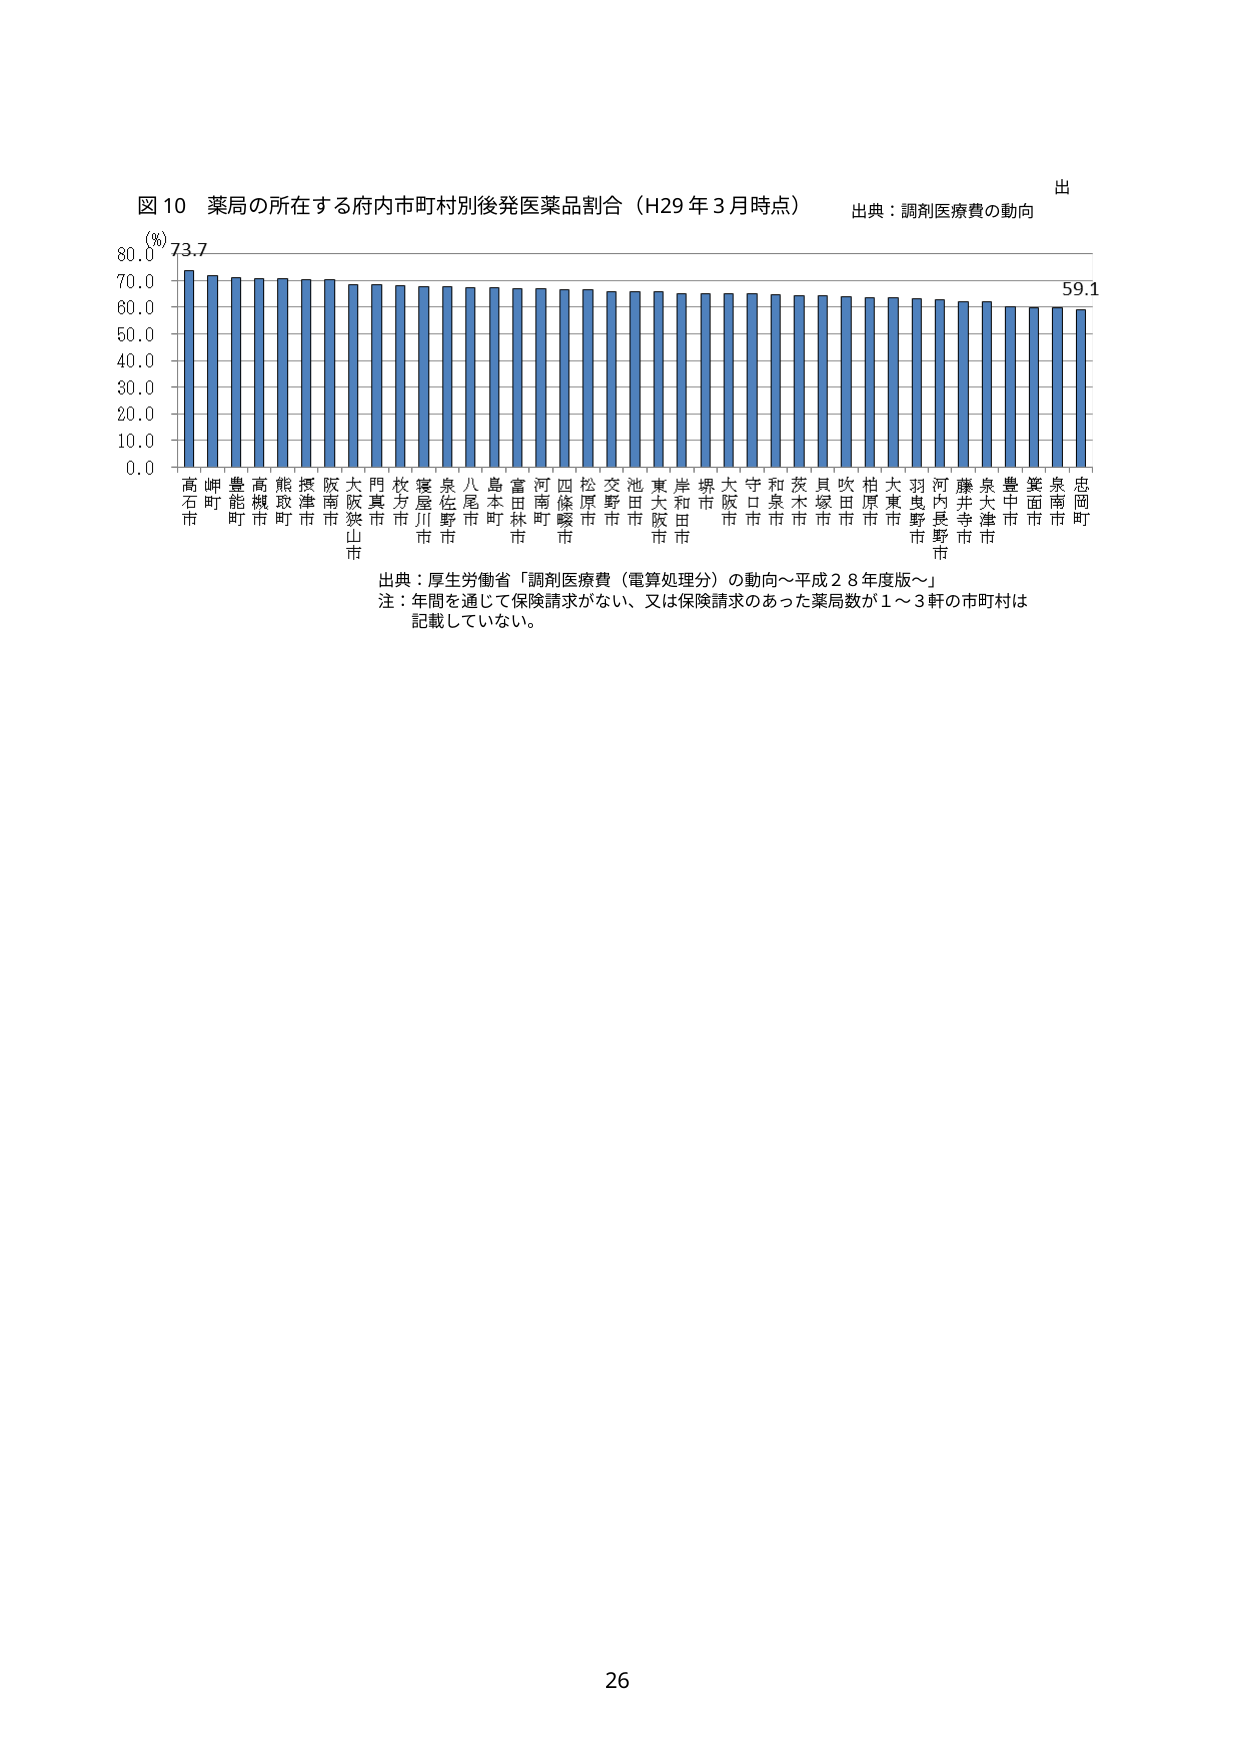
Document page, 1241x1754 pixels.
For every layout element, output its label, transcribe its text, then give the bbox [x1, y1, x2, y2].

picture [535, 574, 541, 581]
picture [764, 576, 775, 581]
picture [581, 575, 591, 581]
picture [93, 212, 1141, 581]
picture [564, 574, 570, 581]
text 図10 薬局の所在する府内市町村別後発医薬品割合（H29年3月時点） [112, 187, 1122, 212]
